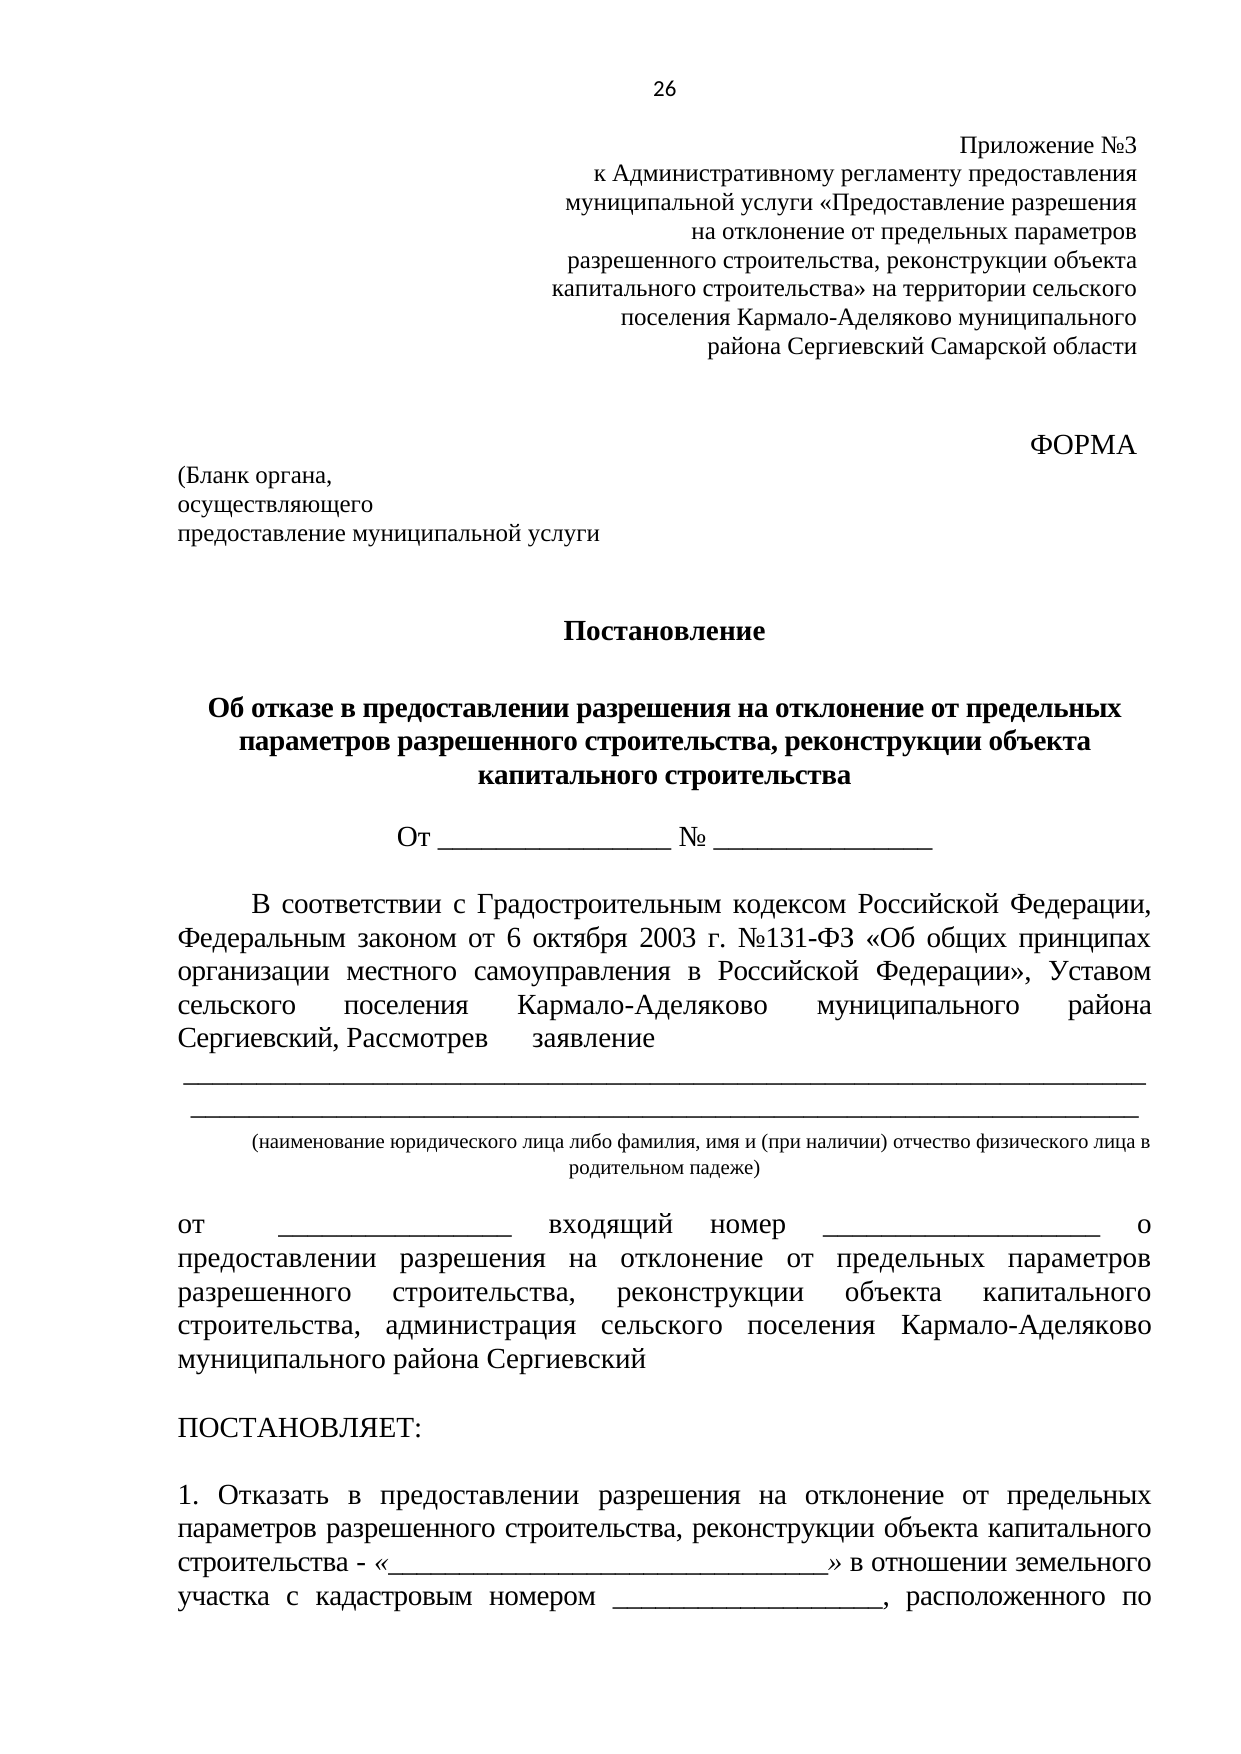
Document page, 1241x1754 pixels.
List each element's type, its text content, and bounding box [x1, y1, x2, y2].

text к Административному регламенту предоставления [201, 158, 1137, 187]
text В соответствии с Градостроительным кодексом Российской Федерации, Федеральным законом от 6 октября 2003 г. №131-ФЗ «Об общих принципах организации местного самоуправления в Российской Федерации», Уставом сельского поселения Кармало-Аделяково муниципального района Сергиевский, Рассмотрев заявление [177, 886, 1152, 1054]
text капитального строительства» на территории сельского [201, 273, 1137, 302]
text Приложение №3 [201, 130, 1137, 158]
text (Бланк органа, осуществляющего предоставление муниципальной услуги [177, 460, 1152, 547]
text от ________________ входящий номер ___________________ о предоставлении разрешения на отклонение от предельных параметров разрешенного строительства, реконструкции объекта капитального строительства, администрация сельского поселения Кармало-Аделяково муниципального района Сергиевский [177, 1207, 1152, 1374]
text поселения Кармало-Аделяково муниципального [201, 302, 1137, 331]
text ПОСТАНОВЛЯЕТ: [177, 1410, 1152, 1443]
text От ________________ № _______________ [177, 819, 1152, 853]
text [177, 1477, 1152, 1611]
text Об отказе в предоставлении разрешения на отклонение от предельных параметров разрешенного строительства, реконструкции объекта капитального строительства [177, 690, 1152, 790]
text Постановление [177, 613, 1152, 646]
text ФОРМА [177, 427, 1137, 460]
text района Сергиевский Самарской области [201, 331, 1137, 360]
text муниципальной услуги «Предоставление разрешения [201, 187, 1137, 216]
text разрешенного строительства, реконструкции объекта [201, 245, 1137, 273]
text на отклонение от предельных параметров [201, 216, 1137, 245]
text ___________________________________________________________________________________________________________________________________ (наименование юридического лица либо фамилия, имя и (при наличии) отчество физического лица в родительном падеже) [177, 1054, 1152, 1179]
